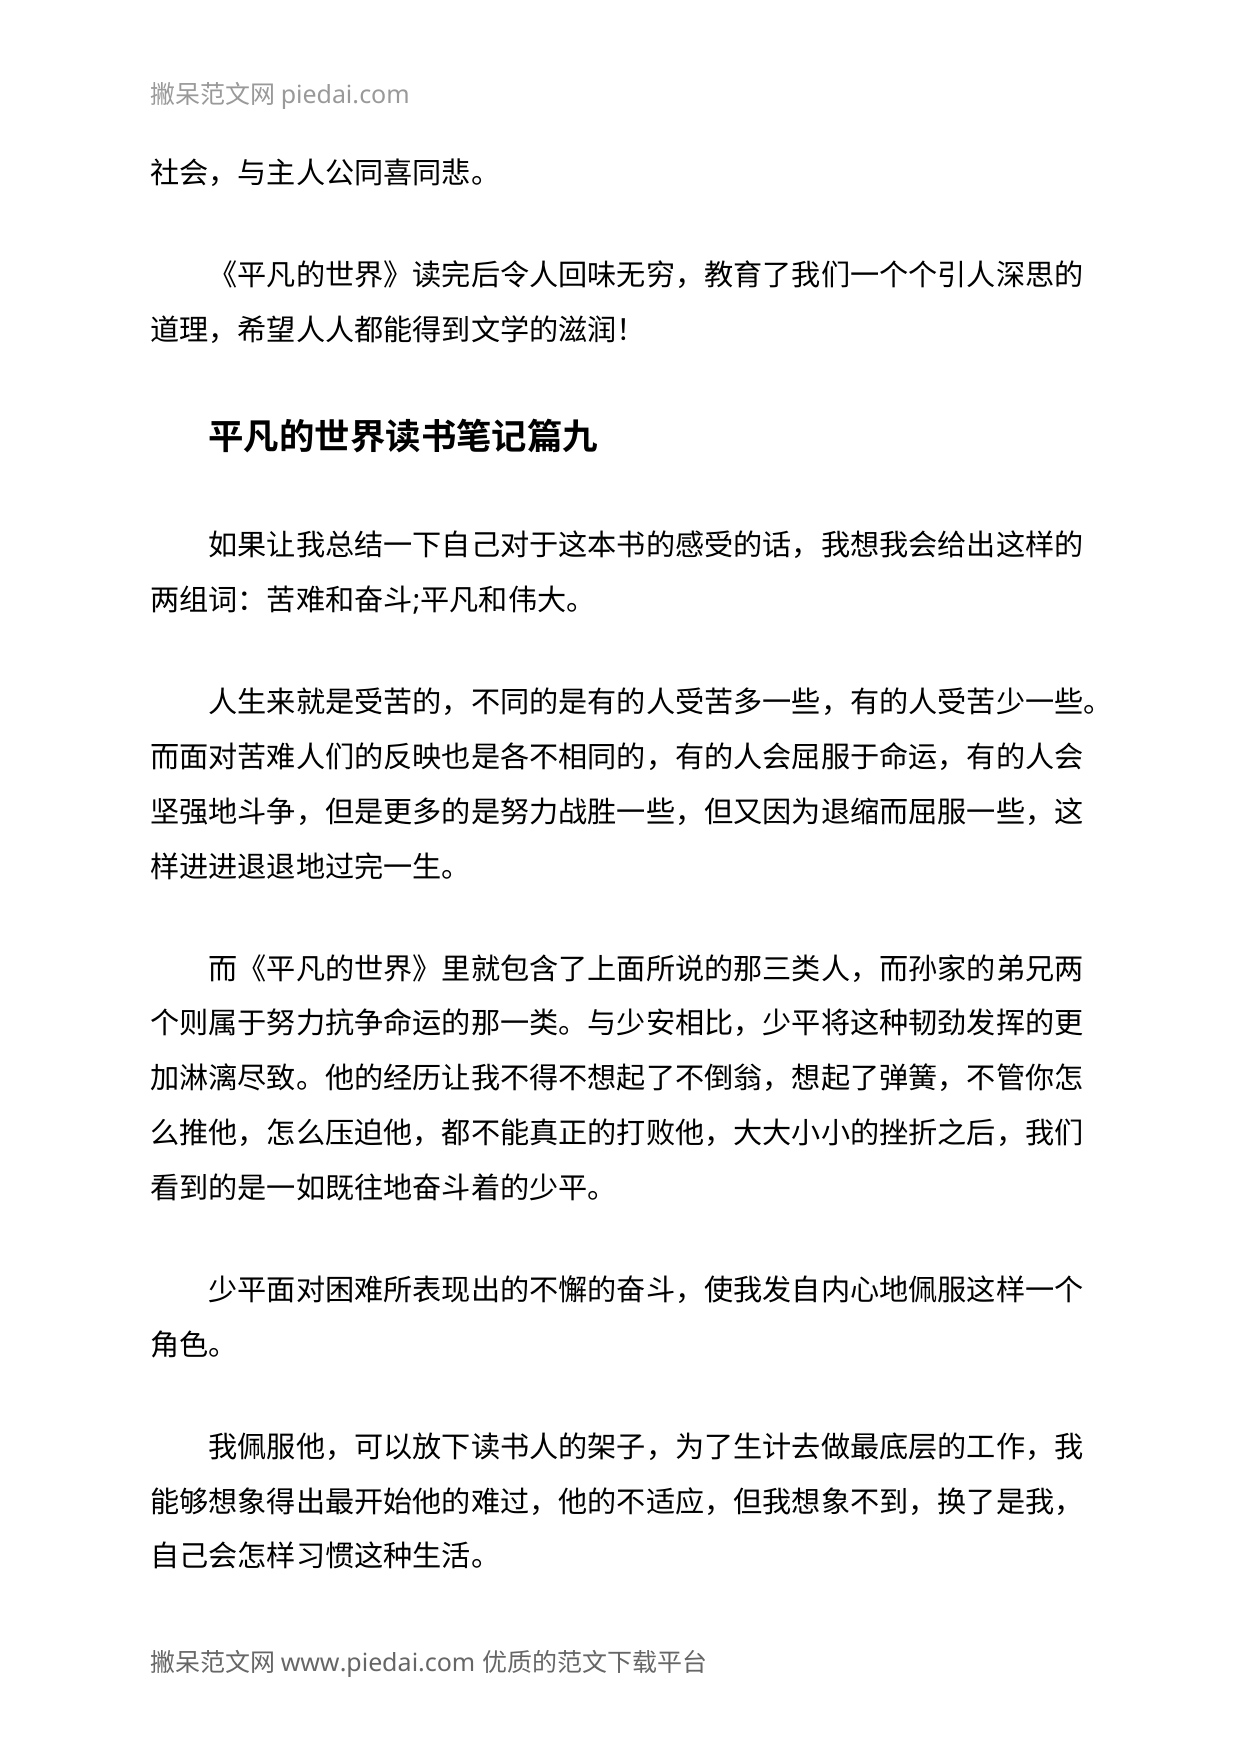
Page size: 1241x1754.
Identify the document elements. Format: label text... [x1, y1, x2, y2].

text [150, 150, 1090, 192]
text 如果让我总结一下自己对于这本书的感受的话，我想我会给出这样的两组词：苦难和奋斗;平凡和伟大。 [150, 522, 1090, 619]
text 而《平凡的世界》里就包含了上面所说的那三类人，而孙家的弟兄两个则属于努力抗争命运的那一类。与少安相比，少平将这种韧劲发挥的更加淋漓尽致。他的经历让我不得不想起了不倒翁，想起了弹簧，不管你怎么推他，怎么压迫他，都不能真正的打败他，大大小小的挫折之后，我们看到的是一如既往地奋斗着的少平。 [150, 945, 1090, 1207]
text 《平凡的世界》读完后令人回味无穷，教育了我们一个个引人深思的道理，希望人人都能得到文学的滋润！ [150, 252, 1090, 349]
text 我佩服他，可以放下读书人的架子，为了生计去做最底层的工作，我能够想象得出最开始他的难过，他的不适应，但我想象不到，换了是我，自己会怎样习惯这种生活。 [150, 1423, 1090, 1575]
text 平凡的世界读书笔记篇九 [150, 408, 1090, 460]
text 人生来就是受苦的，不同的是有的人受苦多一些，有的人受苦少一些。而面对苦难人们的反映也是各不相同的，有的人会屈服于命运，有的人会坚强地斗争，但是更多的是努力战胜一些，但又因为退缩而屈服一些，这样进进退退地过完一生。 [150, 679, 1090, 886]
text 少平面对困难所表现出的不懈的奋斗，使我发自内心地佩服这样一个角色。 [150, 1267, 1090, 1364]
